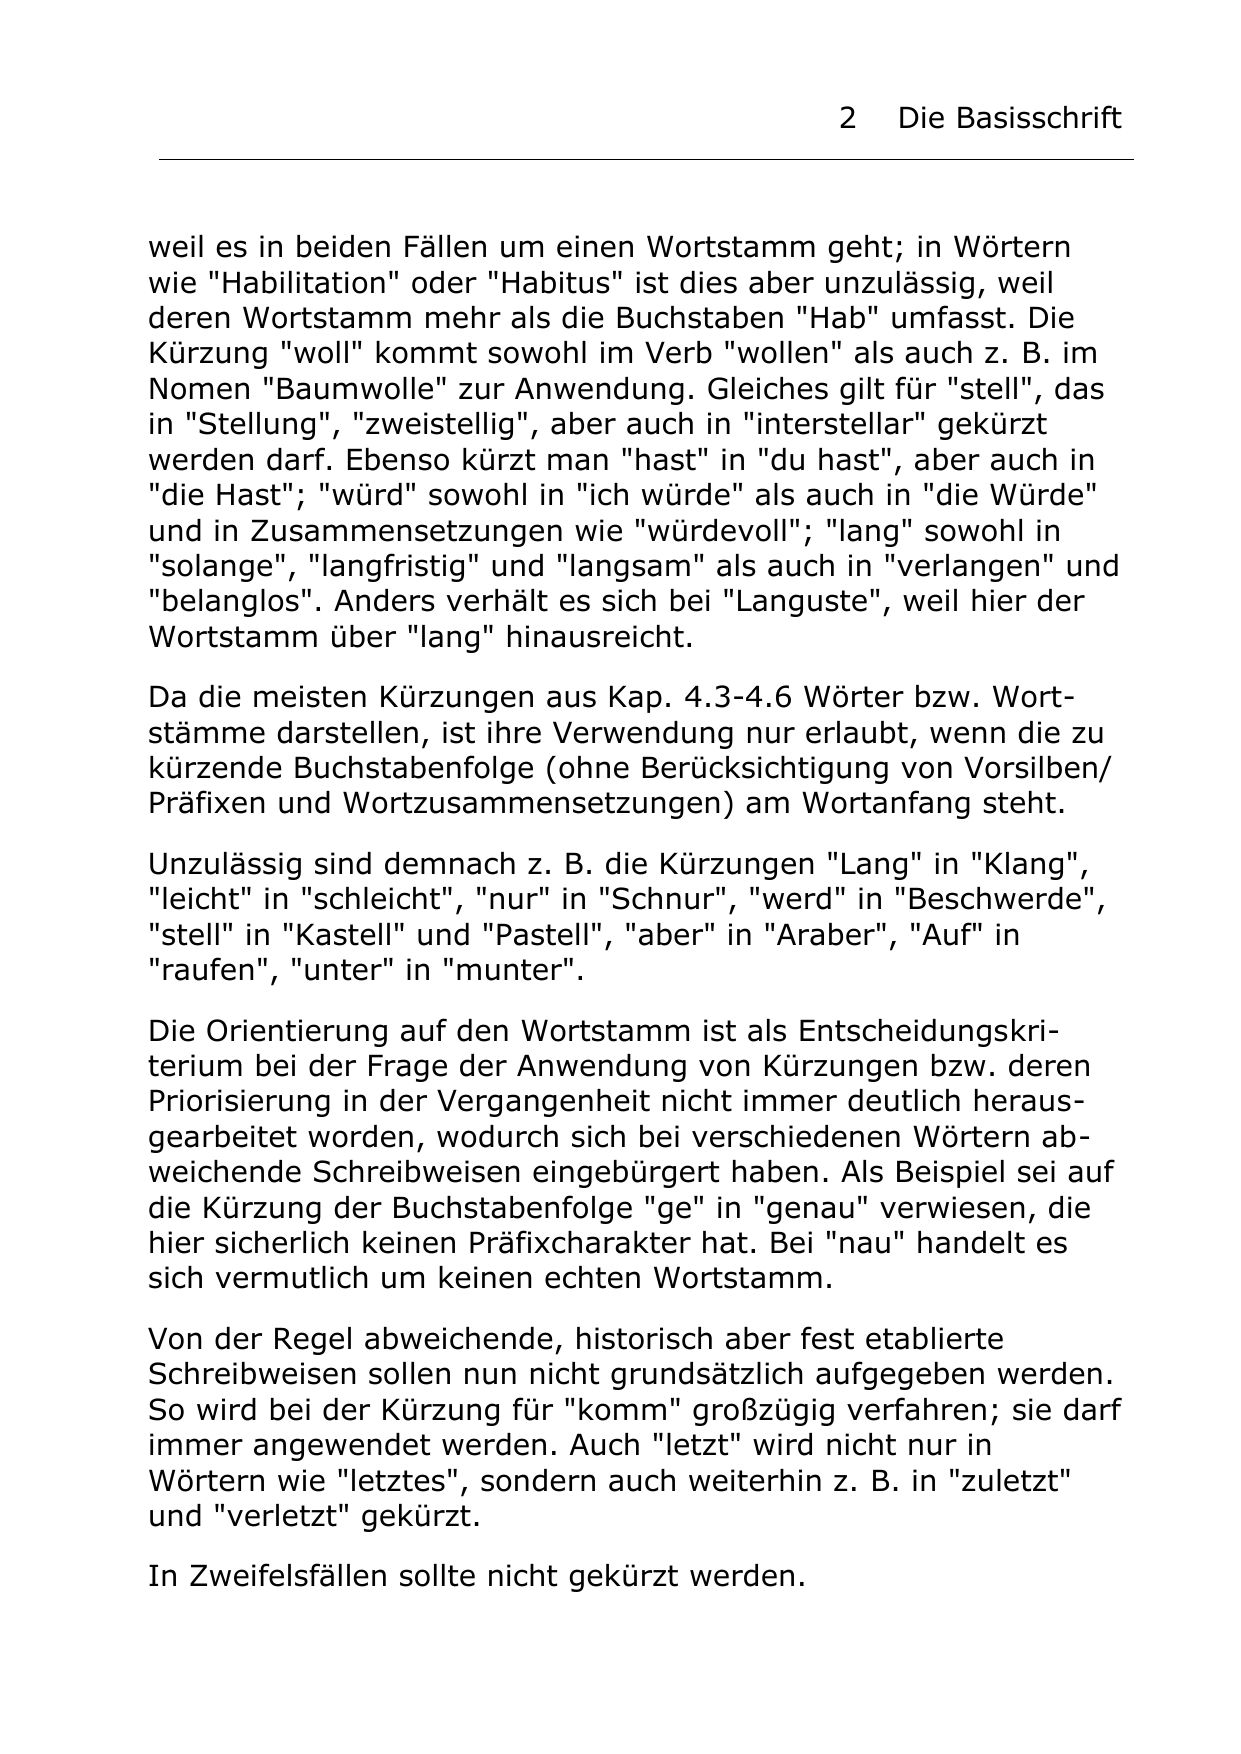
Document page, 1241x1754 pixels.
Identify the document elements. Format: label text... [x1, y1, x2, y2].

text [148, 228, 1122, 653]
text Die Orientierung auf den Wortstamm ist als Entscheidungskriterium bei der Frage der Anwendung von Kürzungen bzw. deren Priorisierung in der Vergangenheit nicht immer deutlich herausgearbeitet worden, wodurch sich bei verschiedenen Wörtern abweichende Schreibweisen eingebürgert haben. Als Beispiel sei auf die Kürzung der Buchstabenfolge "ge" in "genau" verwiesen, die hier sicherlich keinen Präfixcharakter hat. Bei "nau" handelt es sich vermutlich um keinen echten Wortstamm. [148, 1012, 1122, 1295]
text Von der Regel abweichende, historisch aber fest etablierte Schreibweisen sollen nun nicht grundsätzlich aufgegeben werden. So wird bei der Kürzung für "komm" großzügig verfahren; sie darf immer angewendet werden. Auch "letzt" wird nicht nur in Wörtern wie "letztes", sondern auch weiterhin z. B. in "zuletzt" und "verletzt" gekürzt. [148, 1320, 1122, 1532]
text In Zweifelsfällen sollte nicht gekürzt werden. [148, 1557, 1122, 1593]
text Unzulässig sind demnach z. B. die Kürzungen "Lang" in "Klang", "leicht" in "schleicht", "nur" in "Schnur", "werd" in "Beschwerde", "stell" in "Kastell" und "Pastell", "aber" in "Araber", "Auf" in "raufen", "unter" in "munter". [148, 845, 1122, 987]
text Da die meisten Kürzungen aus Kap. 4.3-4.6 Wörter bzw. Wortstämme darstellen, ist ihre Verwendung nur erlaubt, wenn die zu kürzende Buchstabenfolge (ohne Berücksichtigung von Vorsilben/ Präfixen und Wortzusammensetzungen) am Wortanfang steht. [148, 678, 1122, 820]
